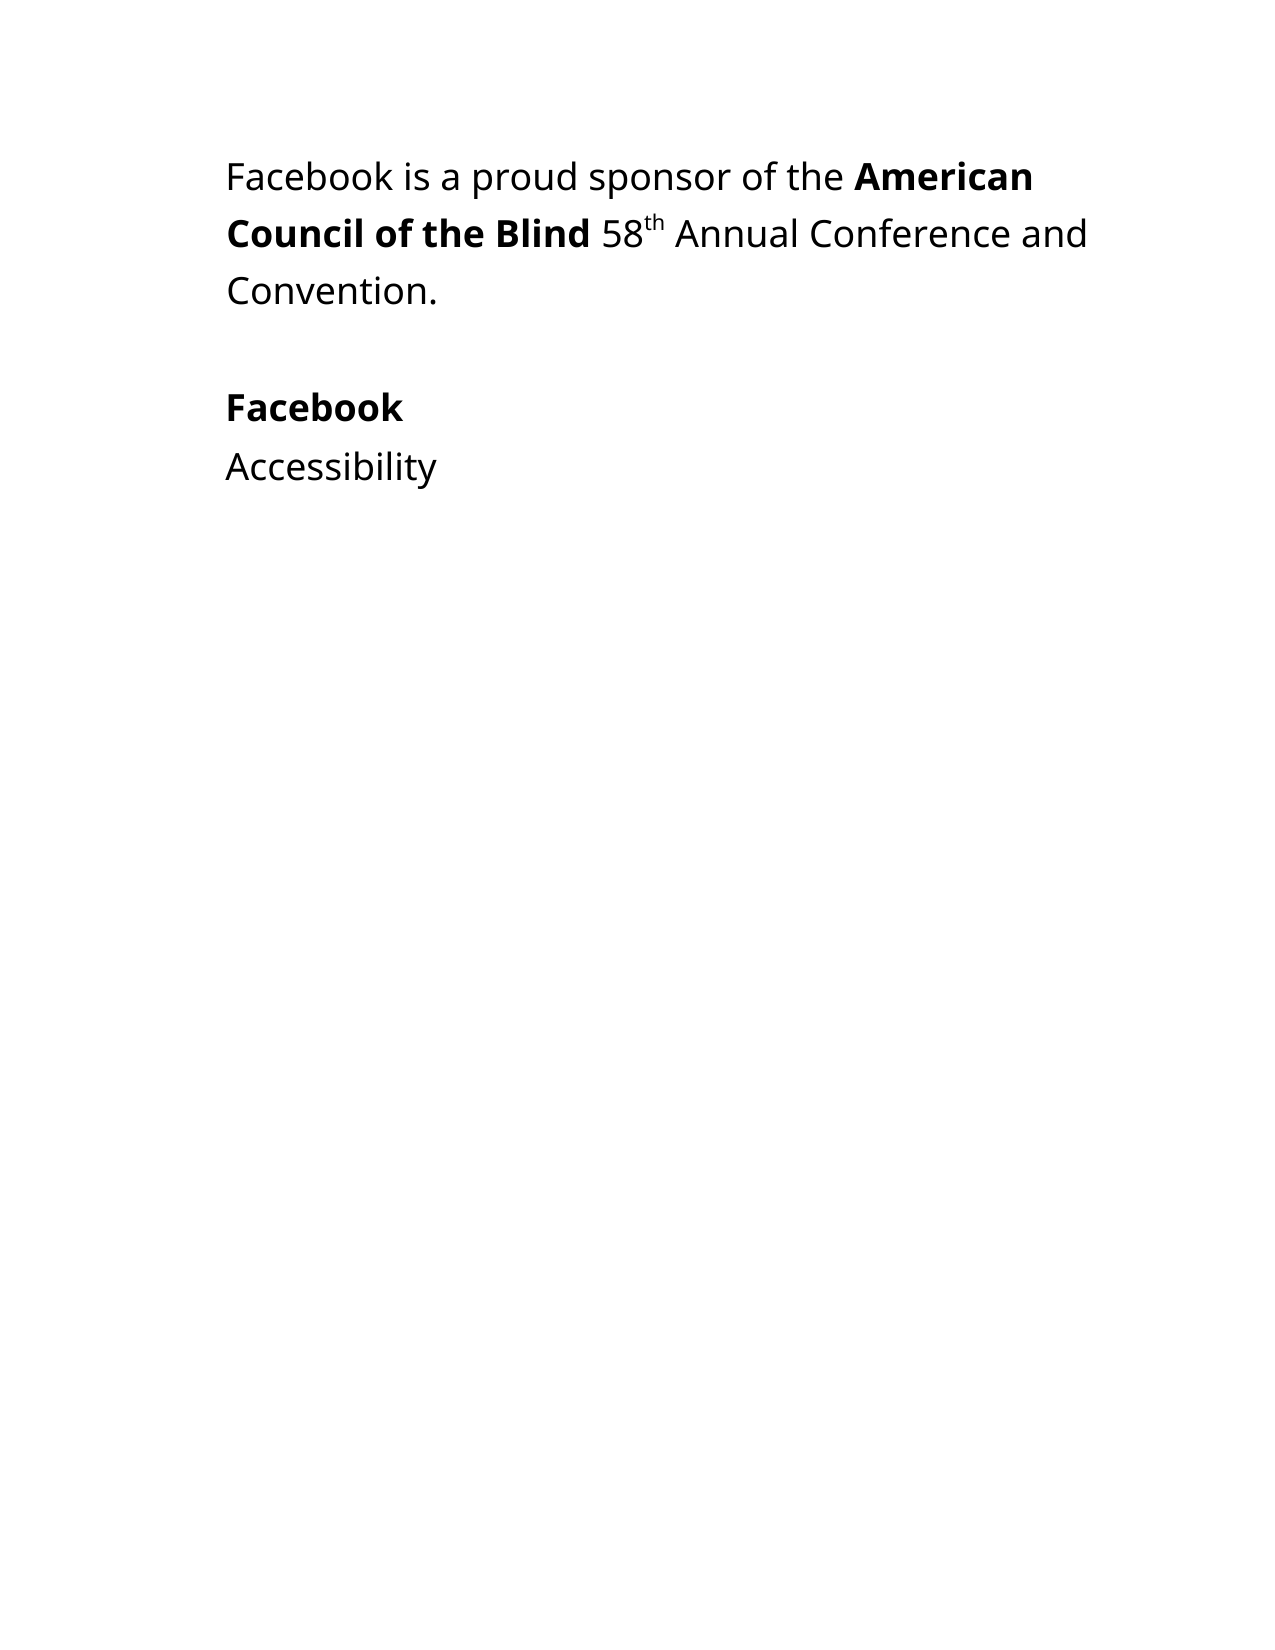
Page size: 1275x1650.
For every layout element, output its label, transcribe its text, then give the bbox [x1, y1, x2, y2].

text Facebook [225, 381, 1125, 432]
text Accessibility [225, 440, 1125, 491]
text Facebook is a proud sponsor of the American Council of the Blind 58th Annual Conference and Convention. [225, 150, 1125, 315]
